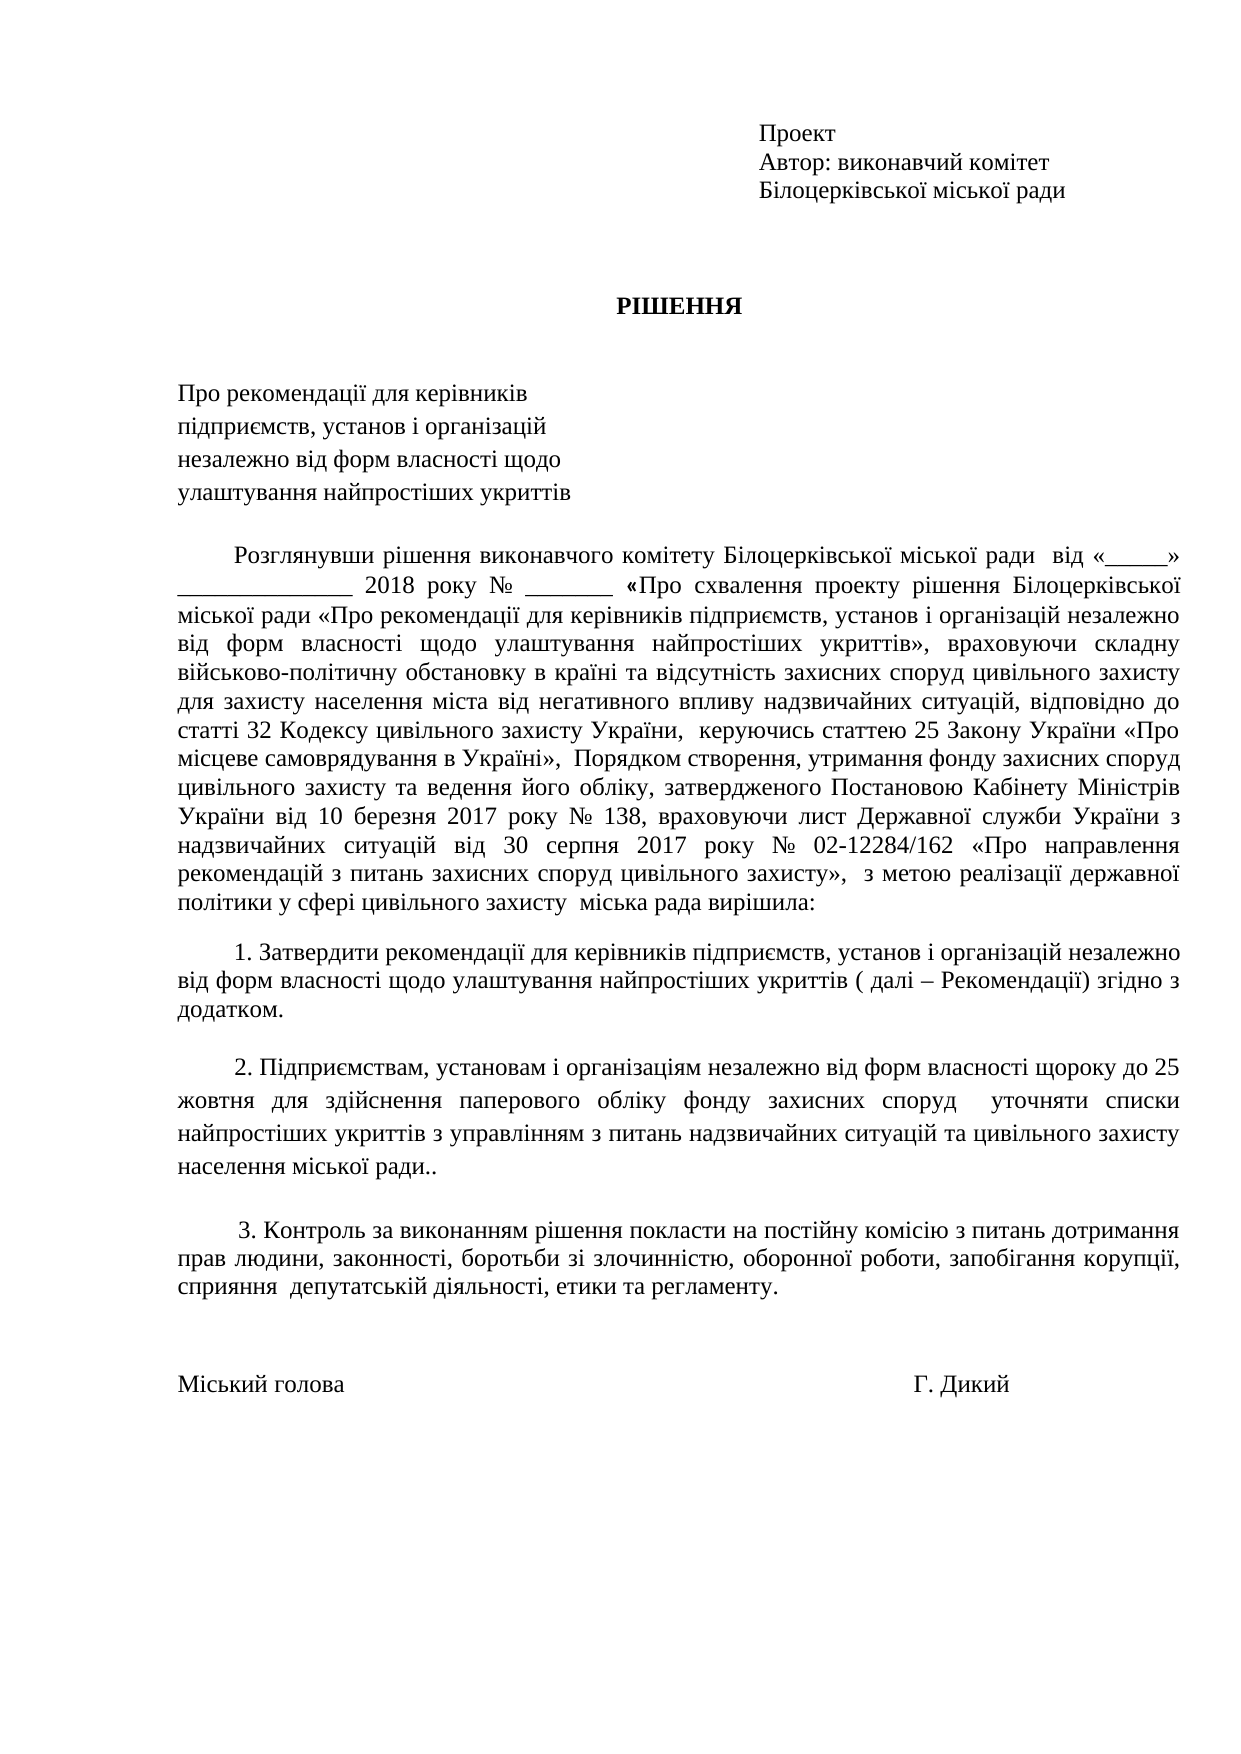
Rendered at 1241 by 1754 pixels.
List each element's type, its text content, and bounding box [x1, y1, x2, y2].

text Розглянувши рішення виконавчого комітету Білоцерківської міської ради від «_____» ______________ 2018 року № _______ «Про схвалення проекту рішення Білоцерківської міської ради «Про рекомендації для керівників підприємств, установ і організацій незалежно від форм власності щодо улаштування найпростіших укриттів», враховуючи складну військово-політичну обстановку в країні та відсутність захисних споруд цивільного захисту для захисту населення міста від негативного впливу надзвичайних ситуацій, відповідно до статті 32 Кодексу цивільного захисту України, керуючись статтею 25 Закону України «Про місцеве самоврядування в Україні», Порядком створення, утримання фонду захисних споруд цивільного захисту та ведення його обліку, затвердженого Постановою Кабінету Міністрів України від 10 березня 2017 року № 138, враховуючи лист Державної служби України з надзвичайних ситуацій від 30 серпня 2017 року № 02-12284/162 «Про направлення рекомендацій з питань захисних споруд цивільного захисту», з метою реалізації державної політики у сфері цивільного захисту міська рада вирішила: [177, 540, 1181, 916]
text незалежно від форм власності щодо [177, 444, 1181, 473]
text Про рекомендації для керівників [177, 378, 1181, 407]
text Автор: виконавчий комітет Білоцерківської міської ради [608, 147, 1190, 204]
list 2. Підприємствам, установам і організаціям незалежно від форм власності щороку до 25 жовтня для здійснення паперового обліку фонду захисних споруд уточняти списки найпростіших укриттів з управлінням з питань надзвичайних ситуацій та цивільного захисту населення міської ради.. [177, 1052, 1181, 1179]
text Проект [383, 118, 1190, 147]
text улаштування найпростіших укриттів [177, 477, 1181, 506]
text підприємств, установ і організацій [177, 411, 1181, 440]
text 1. Затвердити рекомендації для керівників підприємств, установ і організацій незалежно від форм власності щодо улаштування найпростіших укриттів ( далі – Рекомендації) згідно з додатком. [177, 937, 1181, 1023]
text Міський голова Г. Дикий [177, 1370, 1181, 1398]
text 3. Контроль за виконанням рішення покласти на постійну комісію з питань дотримання прав людини, законності, боротьби зі злочинністю, оборонної роботи, запобігання корупції, сприяння депутатській діяльності, етики та регламенту. [177, 1216, 1181, 1300]
text РІШЕННЯ [177, 291, 1181, 320]
